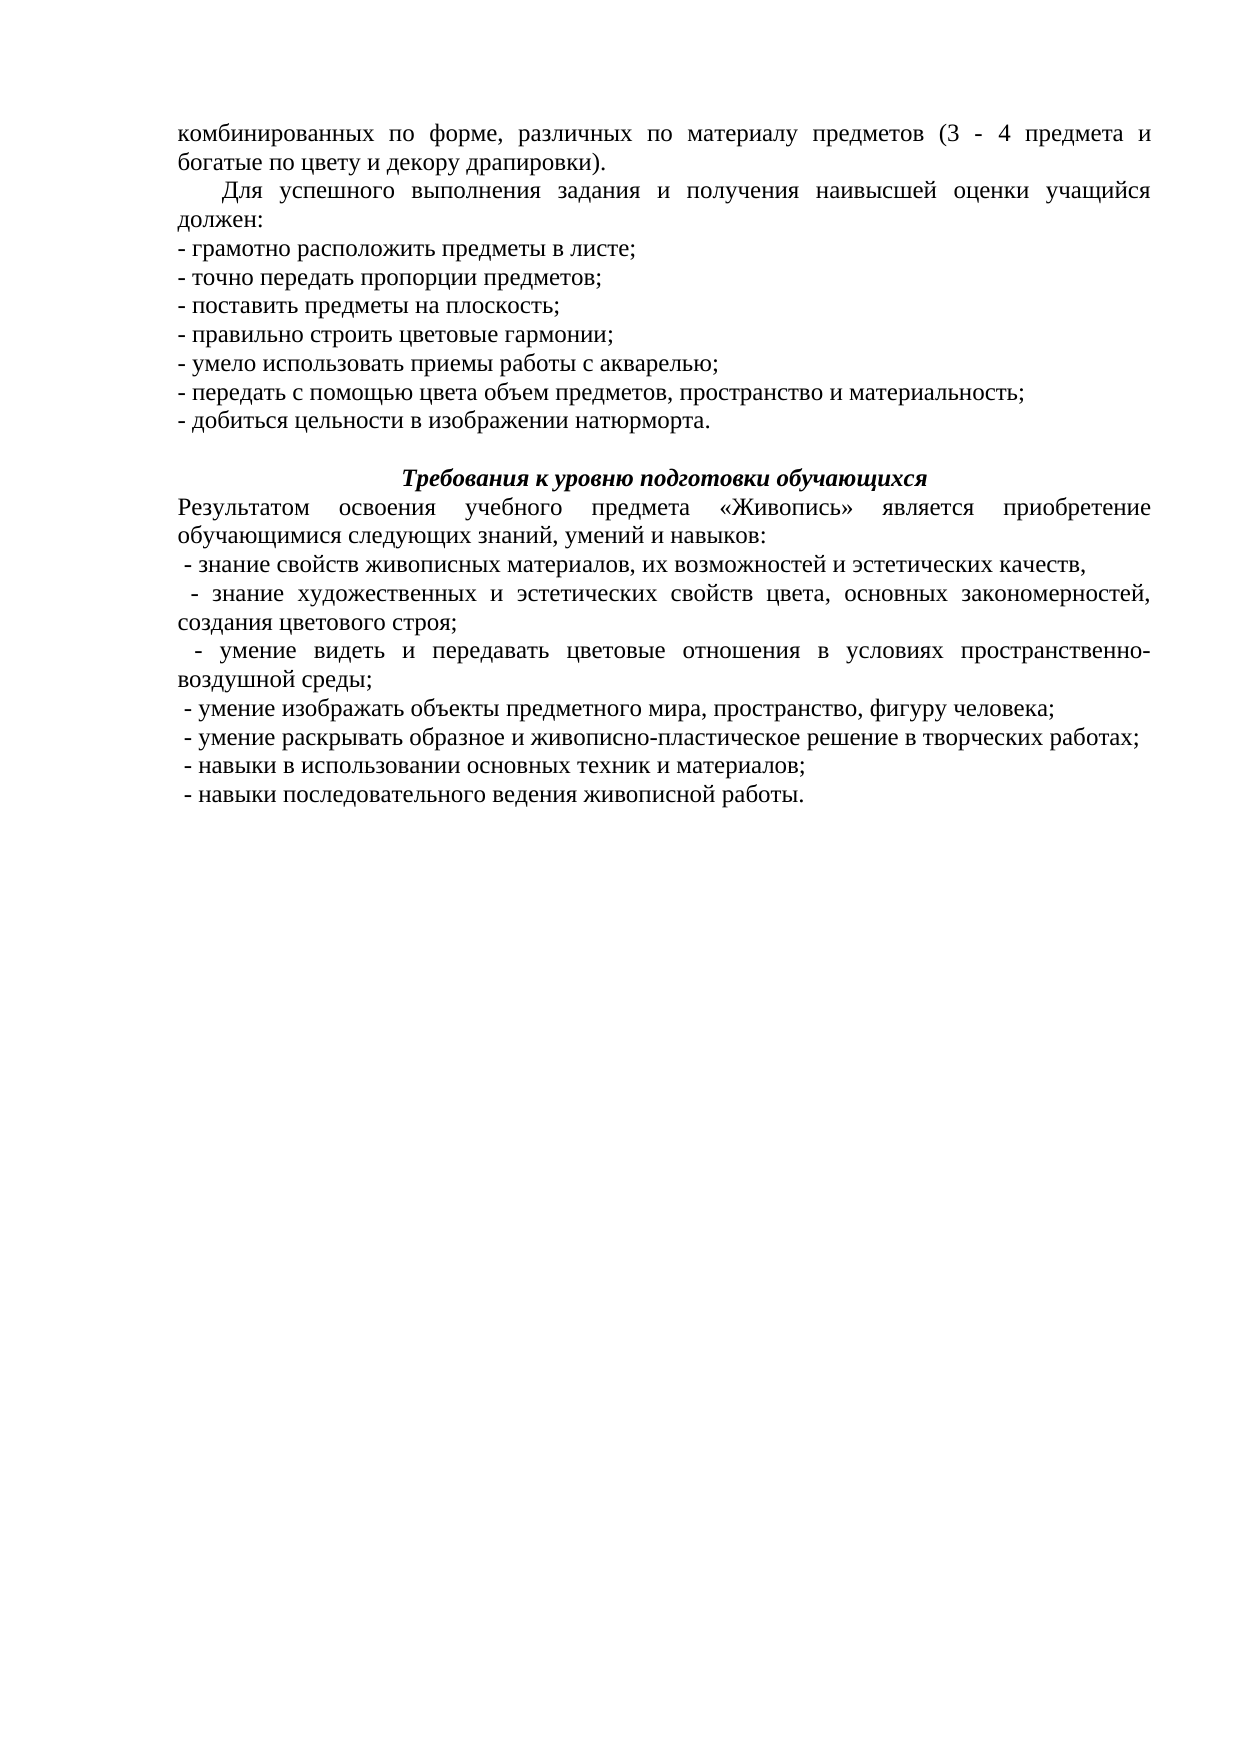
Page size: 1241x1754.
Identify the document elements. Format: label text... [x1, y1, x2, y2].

text - умение изображать объекты предметного мира, пространство, фигуру человека; [177, 693, 1152, 722]
text - точно передать пропорции предметов; [177, 262, 1152, 291]
text Требования к уровню подготовки обучающихся [177, 463, 1152, 492]
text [177, 118, 1152, 176]
text - добиться цельности в изображении натюрморта. [177, 406, 1152, 434]
text - знание свойств живописных материалов, их возможностей и эстетических качеств, [177, 549, 1152, 578]
text - поставить предметы на плоскость; [177, 291, 1152, 319]
text - умение раскрывать образное и живописно-пластическое решение в творческих работах; [177, 722, 1152, 751]
text - правильно строить цветовые гармонии; [177, 319, 1152, 348]
text Для успешного выполнения задания и получения наивысшей оценки учащийся должен: [177, 176, 1152, 233]
text - передать с помощью цвета объем предметов, пространство и материальность; [177, 377, 1152, 406]
text - навыки последовательного ведения живописной работы. [177, 779, 1152, 808]
text Результатом освоения учебного предмета «Живопись» является приобретение обучающимися следующих знаний, умений и навыков: [177, 492, 1152, 549]
text - навыки в использовании основных техник и материалов; [177, 751, 1152, 779]
text - знание художественных и эстетических свойств цвета, основных закономерностей, создания цветового строя; [177, 578, 1152, 636]
text - умение видеть и передавать цветовые отношения в условиях пространственно-воздушной среды; [177, 636, 1152, 693]
text - умело использовать приемы работы с акварелью; [177, 348, 1152, 377]
text - грамотно расположить предметы в листе; [177, 233, 1152, 262]
